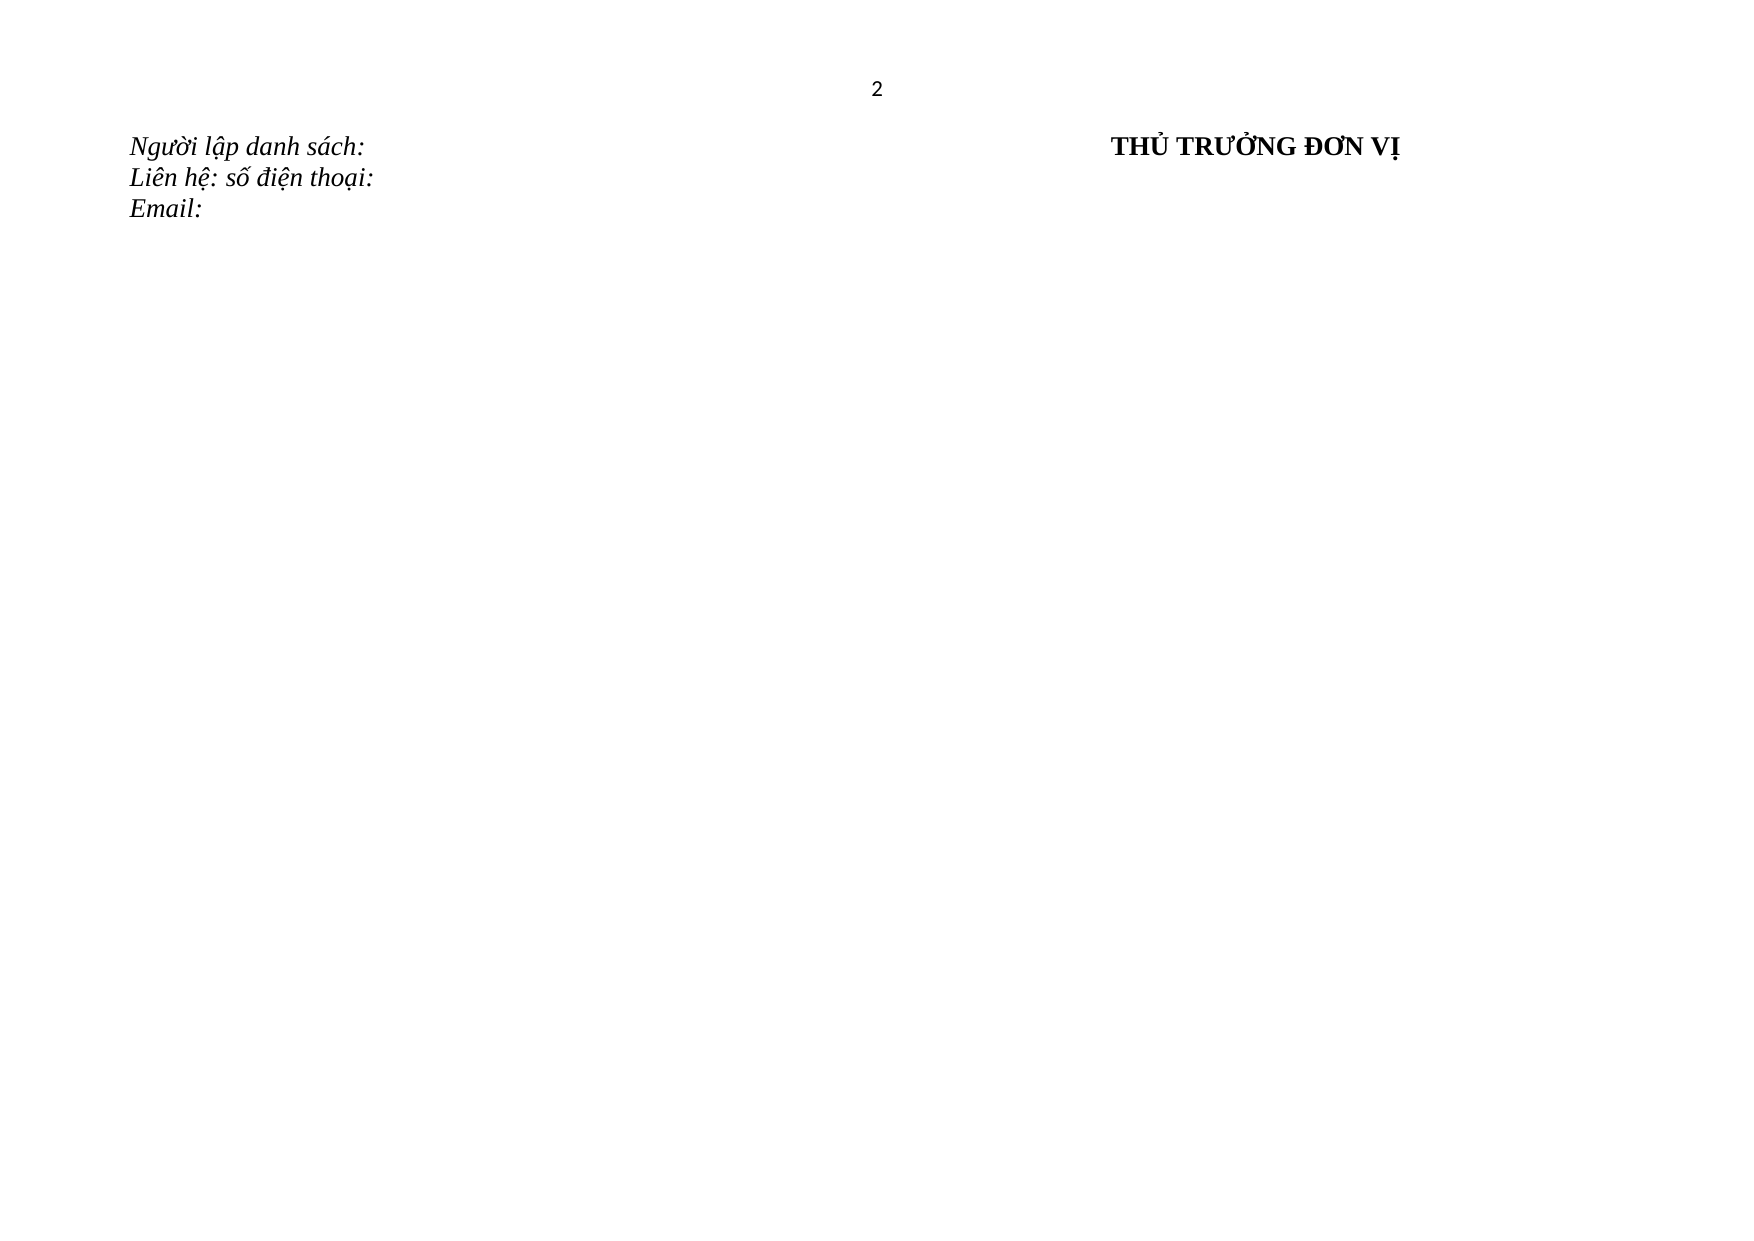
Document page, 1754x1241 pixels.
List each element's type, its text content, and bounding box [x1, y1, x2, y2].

table_header Người lập danh sách: Liên hệ: số điện thoại: Email: [118, 130, 876, 286]
table_header THỦ TRƯỞNG ĐƠN VỊ [876, 130, 1635, 286]
